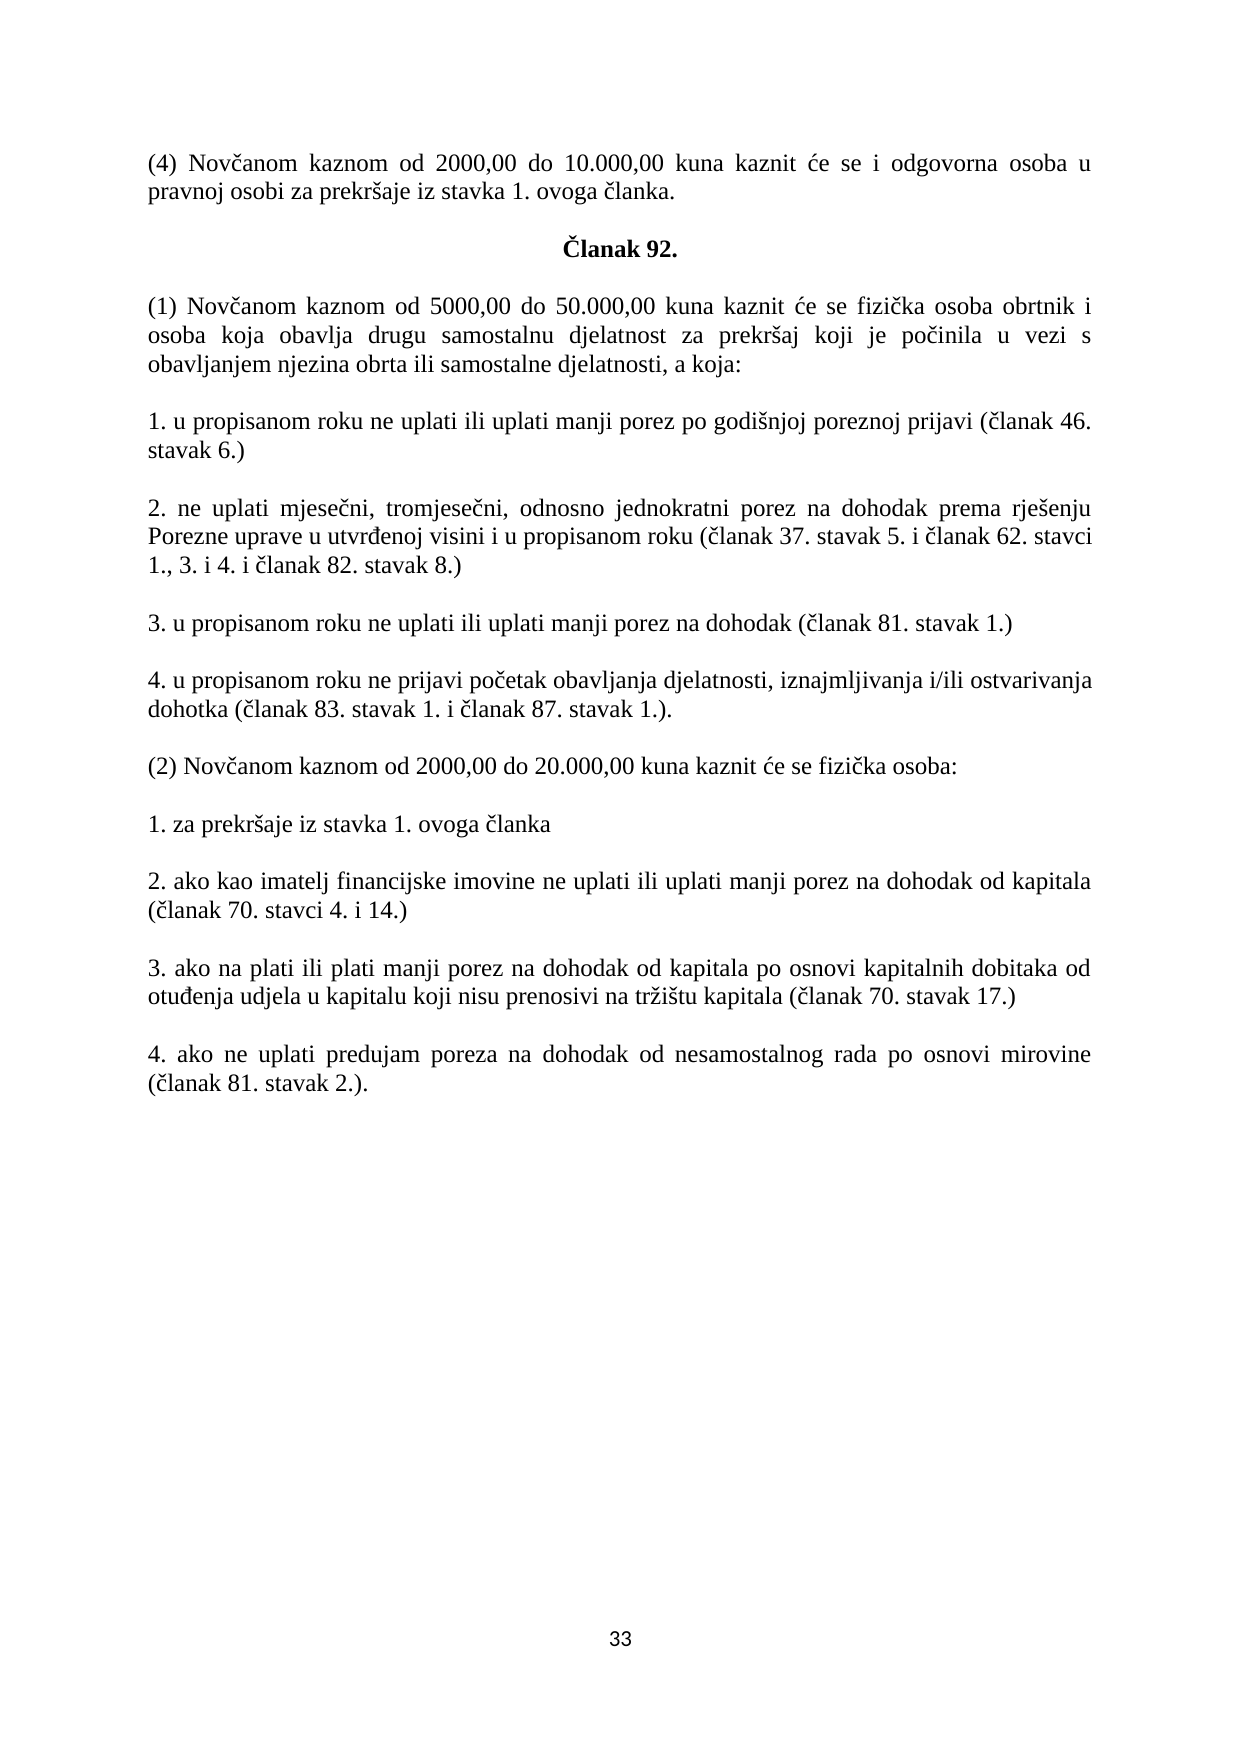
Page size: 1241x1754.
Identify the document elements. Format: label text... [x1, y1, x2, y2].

text Članak 92. [148, 234, 1093, 263]
text 2. ako kao imatelj financijske imovine ne uplati ili uplati manji porez na dohodak od kapitala (članak 70. stavci 4. i 14.) [148, 866, 1093, 924]
text 1. u propisanom roku ne uplati ili uplati manji porez po godišnjoj poreznoj prijavi (članak 46. stavak 6.) [148, 406, 1093, 464]
text 3. u propisanom roku ne uplati ili uplati manji porez na dohodak (članak 81. stavak 1.) [148, 608, 1093, 636]
text 4. u propisanom roku ne prijavi početak obavljanja djelatnosti, iznajmljivanja i/ili ostvarivanja dohotka (članak 83. stavak 1. i članak 87. stavak 1.). [148, 665, 1093, 723]
text 4. ako ne uplati predujam poreza na dohodak od nesamostalnog rada po osnovi mirovine (članak 81. stavak 2.). [148, 1039, 1093, 1096]
text (1) Novčanom kaznom od 5000,00 do 50.000,00 kuna kaznit će se fizička osoba obrtnik i osoba koja obavlja drugu samostalnu djelatnost za prekršaj koji je počinila u vezi s obavljanjem njezina obrta ili samostalne djelatnosti, a koja: [148, 291, 1093, 378]
text 2. ne uplati mjesečni, tromjesečni, odnosno jednokratni porez na dohodak prema rješenju Porezne uprave u utvrđenoj visini i u propisanom roku (članak 37. stavak 5. i članak 62. stavci 1., 3. i 4. i članak 82. stavak 8.) [148, 493, 1093, 579]
text 3. ako na plati ili plati manji porez na dohodak od kapitala po osnovi kapitalnih dobitaka od otuđenja udjela u kapitalu koji nisu prenosivi na tržištu kapitala (članak 70. stavak 17.) [148, 953, 1093, 1010]
text (4) Novčanom kaznom od 2000,00 do 10.000,00 kuna kaznit će se i odgovorna osoba u pravnoj osobi za prekršaje iz stavka 1. ovoga članka. [148, 148, 1093, 205]
text 1. za prekršaje iz stavka 1. ovoga članka [148, 809, 1093, 838]
text (2) Novčanom kaznom od 2000,00 do 20.000,00 kuna kaznit će se fizička osoba: [148, 751, 1093, 780]
